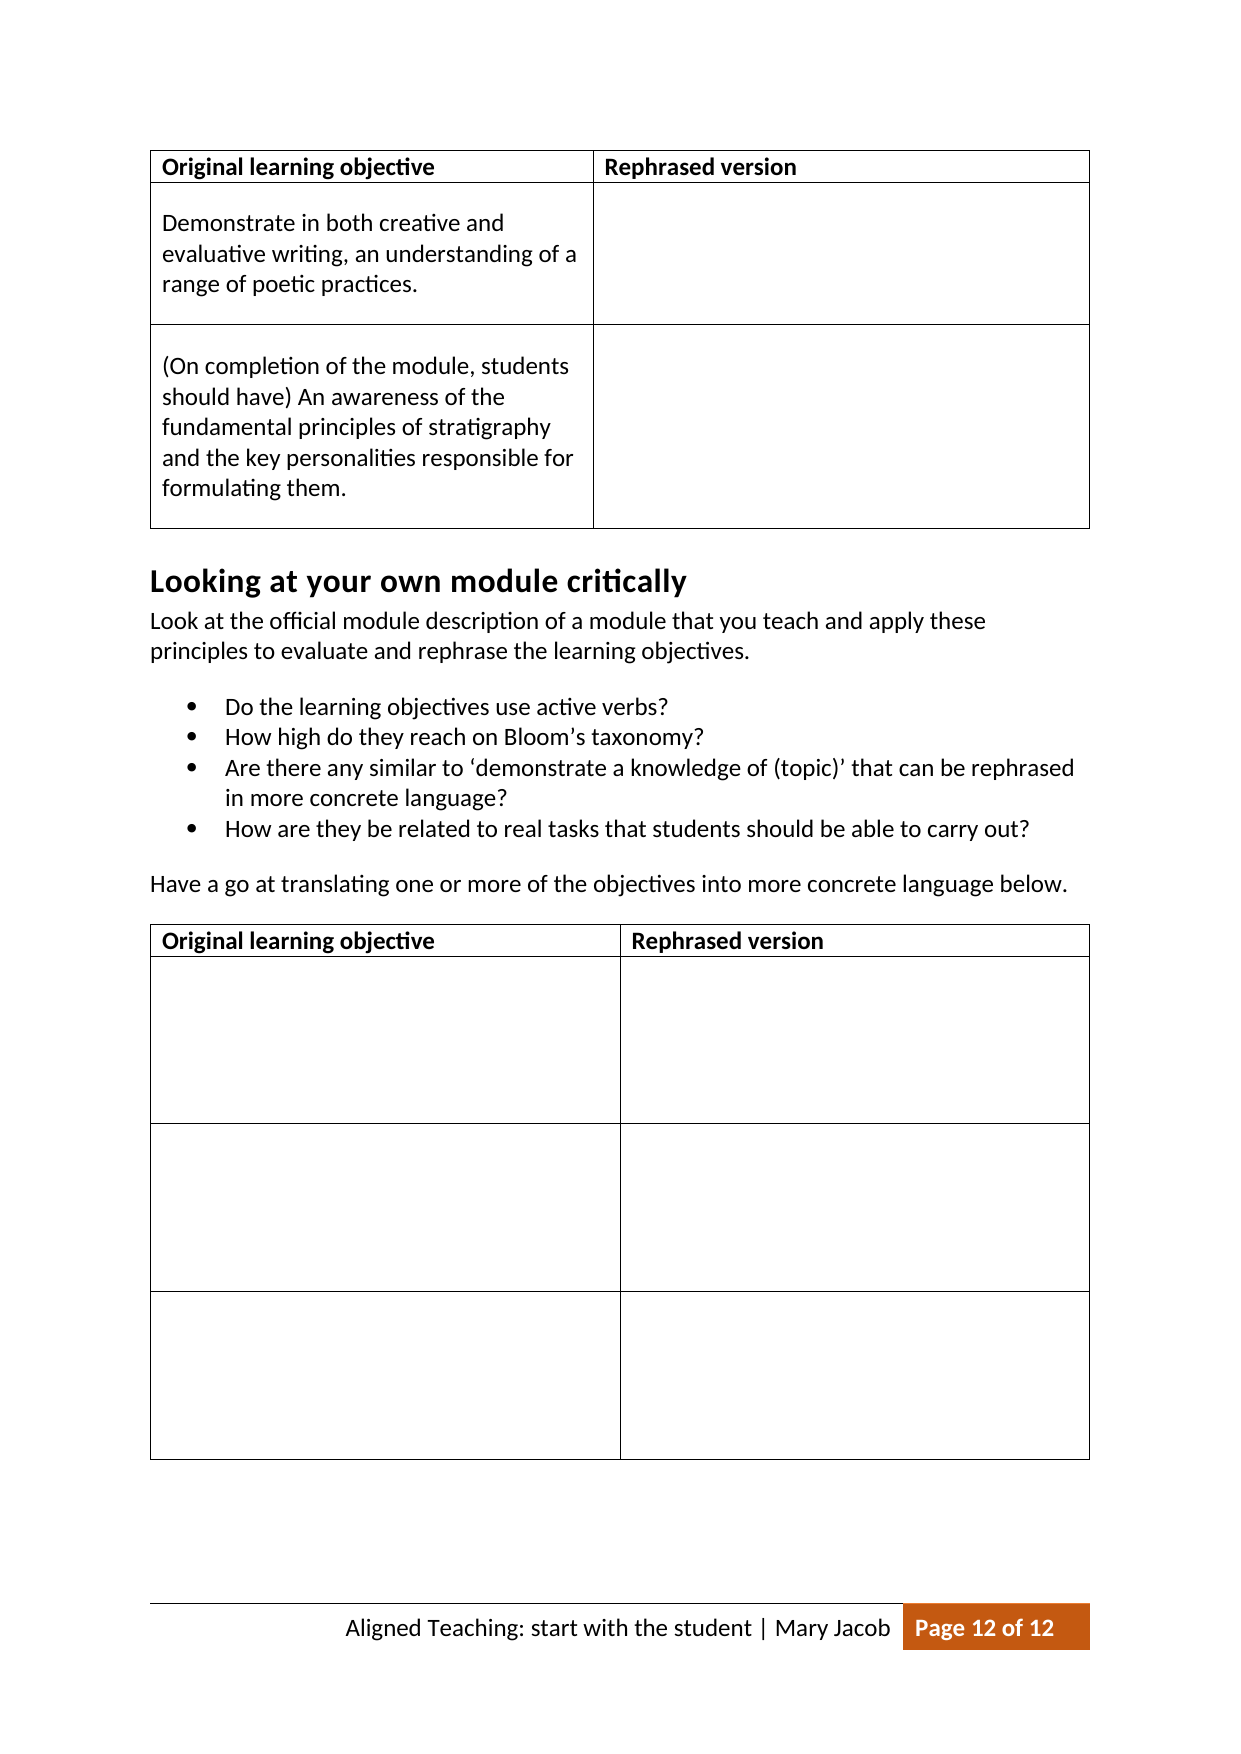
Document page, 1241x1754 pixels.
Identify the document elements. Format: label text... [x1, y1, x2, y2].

table_cell [151, 1292, 620, 1458]
list Are there any similar to ‘demonstrate a knowledge of (topic)’ that can be rephrased in more concrete language? [187, 752, 1090, 813]
table_header Original learning objective [151, 151, 593, 182]
table_header Original learning objective [151, 925, 620, 956]
table_cell [621, 957, 1089, 1123]
table_cell [621, 1292, 1089, 1458]
list Do the learning objectives use active verbs? [187, 691, 1090, 722]
table_header Rephrased version [594, 151, 1089, 182]
table_cell [151, 957, 620, 1123]
table_cell [594, 183, 1089, 324]
table_cell Demonstrate in both creative and evaluative writing, an understanding of a range of poetic practices. [151, 183, 593, 324]
list How are they be related to real tasks that students should be able to carry out? [187, 813, 1090, 844]
list How high do they reach on Bloom’s taxonomy? [187, 722, 1090, 752]
subtitle Looking at your own module critically [150, 560, 1090, 601]
table_header Rephrased version [621, 925, 1089, 956]
text Have a go at translating one or more of the objectives into more concrete language below. [150, 869, 1090, 899]
text Look at the official module description of a module that you teach and apply these principles to evaluate and rephrase the learning objectives. [150, 605, 1090, 666]
table_cell [621, 1124, 1089, 1291]
table_cell (On completion of the module, students should have) An awareness of the fundamental principles of stratigraphy and the key personalities responsible for formulating them. [151, 325, 593, 528]
table_cell [151, 1124, 620, 1291]
table_cell [594, 325, 1089, 528]
